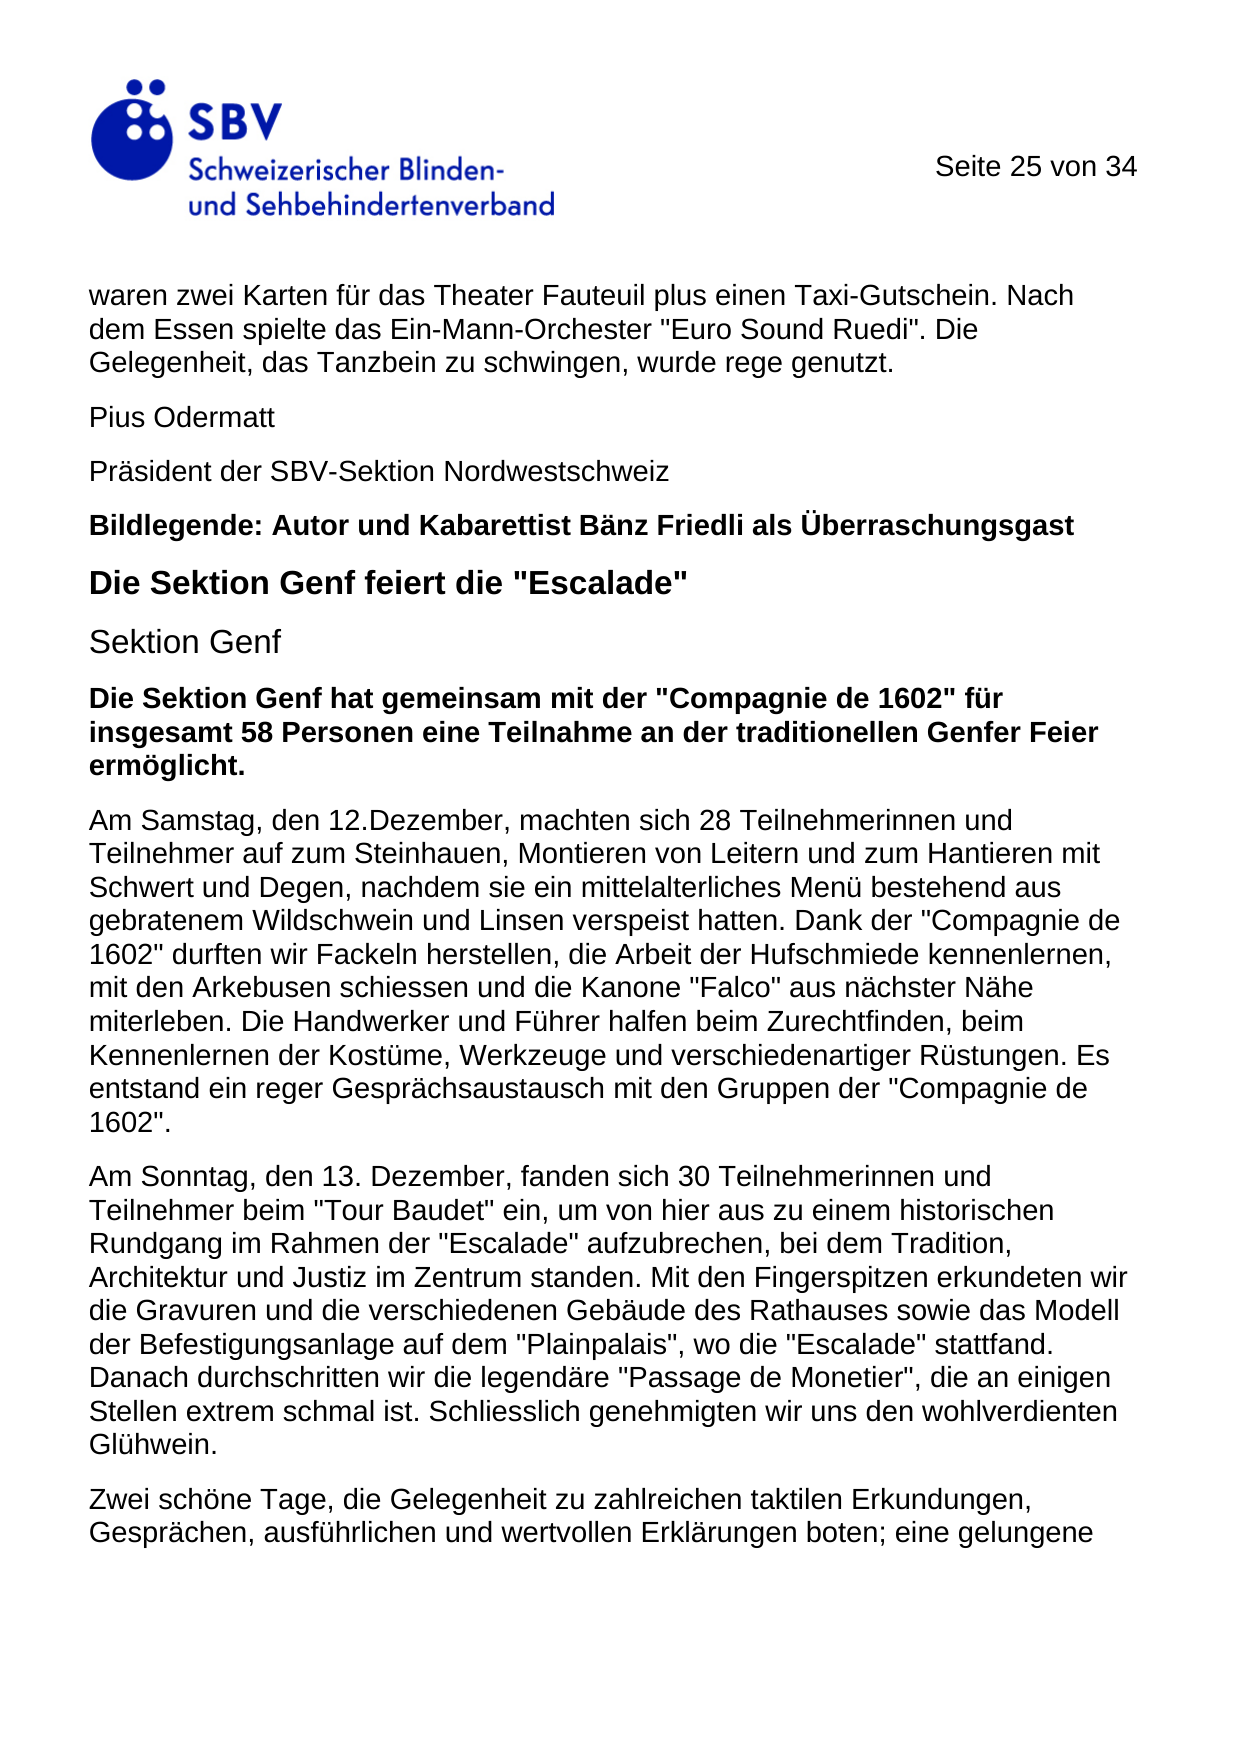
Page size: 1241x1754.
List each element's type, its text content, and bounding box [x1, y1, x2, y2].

text Präsident der SBV-Sektion Nordwestschweiz [88, 454, 1137, 487]
subtitle Die Sektion Genf feiert die "Escalade" [88, 563, 1137, 601]
text Bildlegende: Autor und Kabarettist Bänz Friedli als Überraschungsgast [88, 508, 1137, 542]
text Pius Odermatt [88, 399, 1137, 433]
text Die Sektion Genf hat gemeinsam mit der "Compagnie de 1602" für insgesamt 58 Personen eine Teilnahme an der traditionellen Genfer Feier ermöglicht. [88, 681, 1137, 782]
picture [87, 74, 560, 221]
text Am Sonntag, den 13. Dezember, fanden sich 30 Teilnehmerinnen und Teilnehmer beim "Tour Baudet" ein, um von hier aus zu einem historischen Rundgang im Rahmen der "Escalade" aufzubrechen, bei dem Tradition, Architektur und Justiz im Zentrum standen. Mit den Fingerspitzen erkundeten wir die Gravuren und die verschiedenen Gebäude des Rathauses sowie das Modell der Befestigungsanlage auf dem "Plainpalais", wo die "Escalade" stattfand. Danach durchschritten wir die legendäre "Passage de Monetier", die an einigen Stellen extrem schmal ist. Schliesslich genehmigten wir uns den wohlverdienten Glühwein. [88, 1159, 1137, 1461]
text Am Samstag, den 12.Dezember, machten sich 28 Teilnehmerinnen und Teilnehmer auf zum Steinhauen, Montieren von Leitern und zum Hantieren mit Schwert und Degen, nachdem sie ein mittelalterliches Menü bestehend aus gebratenem Wildschwein und Linsen verspeist hatten. Dank der "Compagnie de 1602" durften wir Fackeln herstellen, die Arbeit der Hufschmiede kennenlernen, mit den Arkebusen schiessen und die Kanone "Falco" aus nächster Nähe miterleben. Die Handwerker und Führer halfen beim Zurechtfinden, beim Kennenlernen der Kostüme, Werkzeuge und verschiedenartiger Rüstungen. Es entstand ein reger Gesprächsaustausch mit den Gruppen der "Compagnie de 1602". [88, 803, 1137, 1138]
subtitle Sektion Genf [88, 622, 1137, 660]
